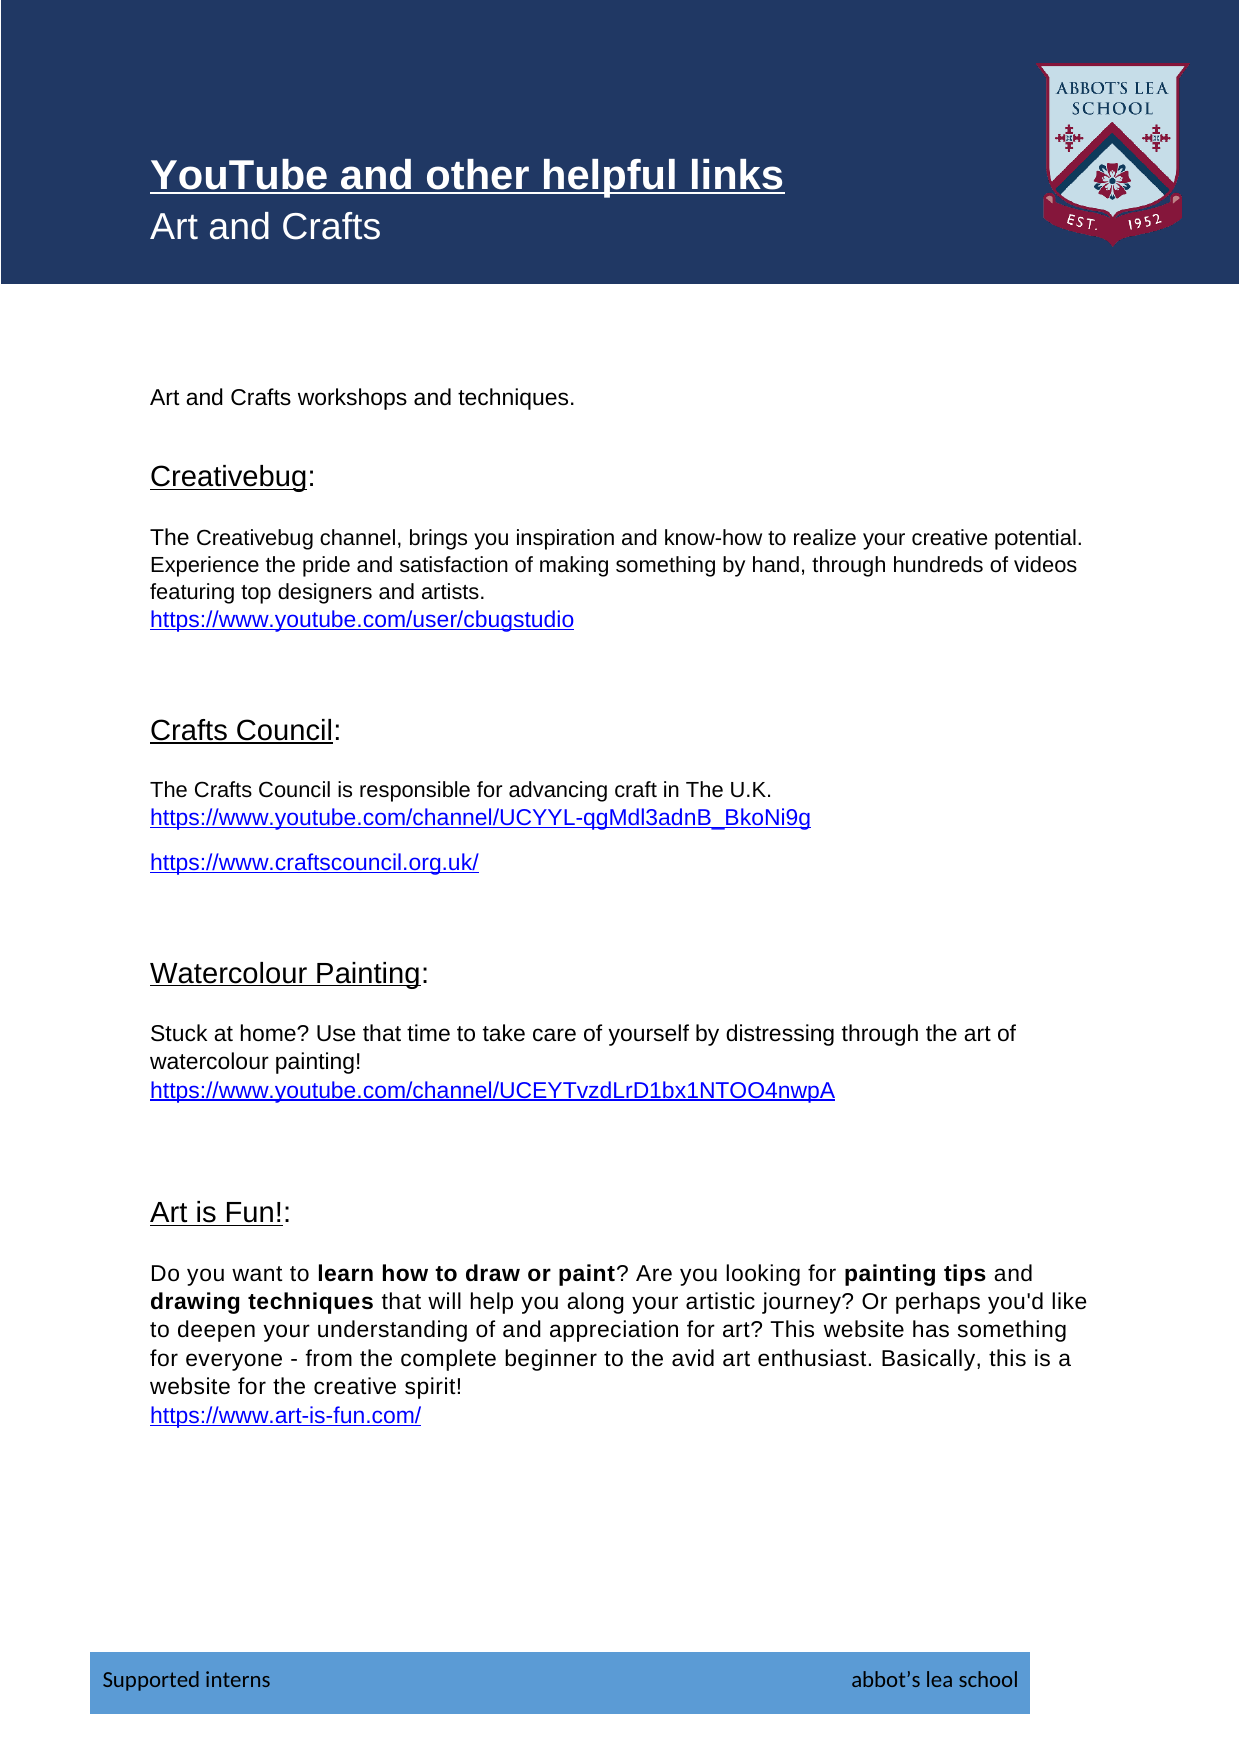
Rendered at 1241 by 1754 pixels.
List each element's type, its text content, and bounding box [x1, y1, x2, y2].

text YouTube and other helpful links Art and Crafts [150, 150, 1036, 247]
text Watercolour Painting: Stuck at home? Use that time to take care of yourself by distressing through the art of watercolour painting! https://www.youtube.com/channel/UCEYTvzdLrD1bx1NTOO4nwpA [150, 956, 1090, 1164]
text Crafts Council: The Crafts Council is responsible for advancing craft in The U.K. https://www.youtube.com/channel/UCYYL-qgMdl3adnB_BkoNi9g [150, 713, 1090, 830]
picture [1036, 63, 1190, 247]
text Art and Crafts workshops and techniques. [150, 384, 1090, 441]
text https://www.craftscouncil.org.uk/ [150, 849, 1090, 937]
text Art is Fun!: Do you want to learn how to draw or paint? Are you looking for painting tips and drawing techniques that will help you along your artistic journey? Or perhaps you'd like to deepen your understanding of and appreciation for art? This website has something for everyone - from the complete beginner to the avid art enthusiast. Basically, this is a website for the creative spirit! https://www.art-is-fun.com/ [150, 1196, 1090, 1514]
text Creativebug: The Creativebug channel, brings you inspiration and know-how to realize your creative potential. Experience the pride and satisfaction of making something by hand, through hundreds of videos featuring top designers and artists. https://www.youtube.com/user/cbugstudio [150, 459, 1090, 694]
